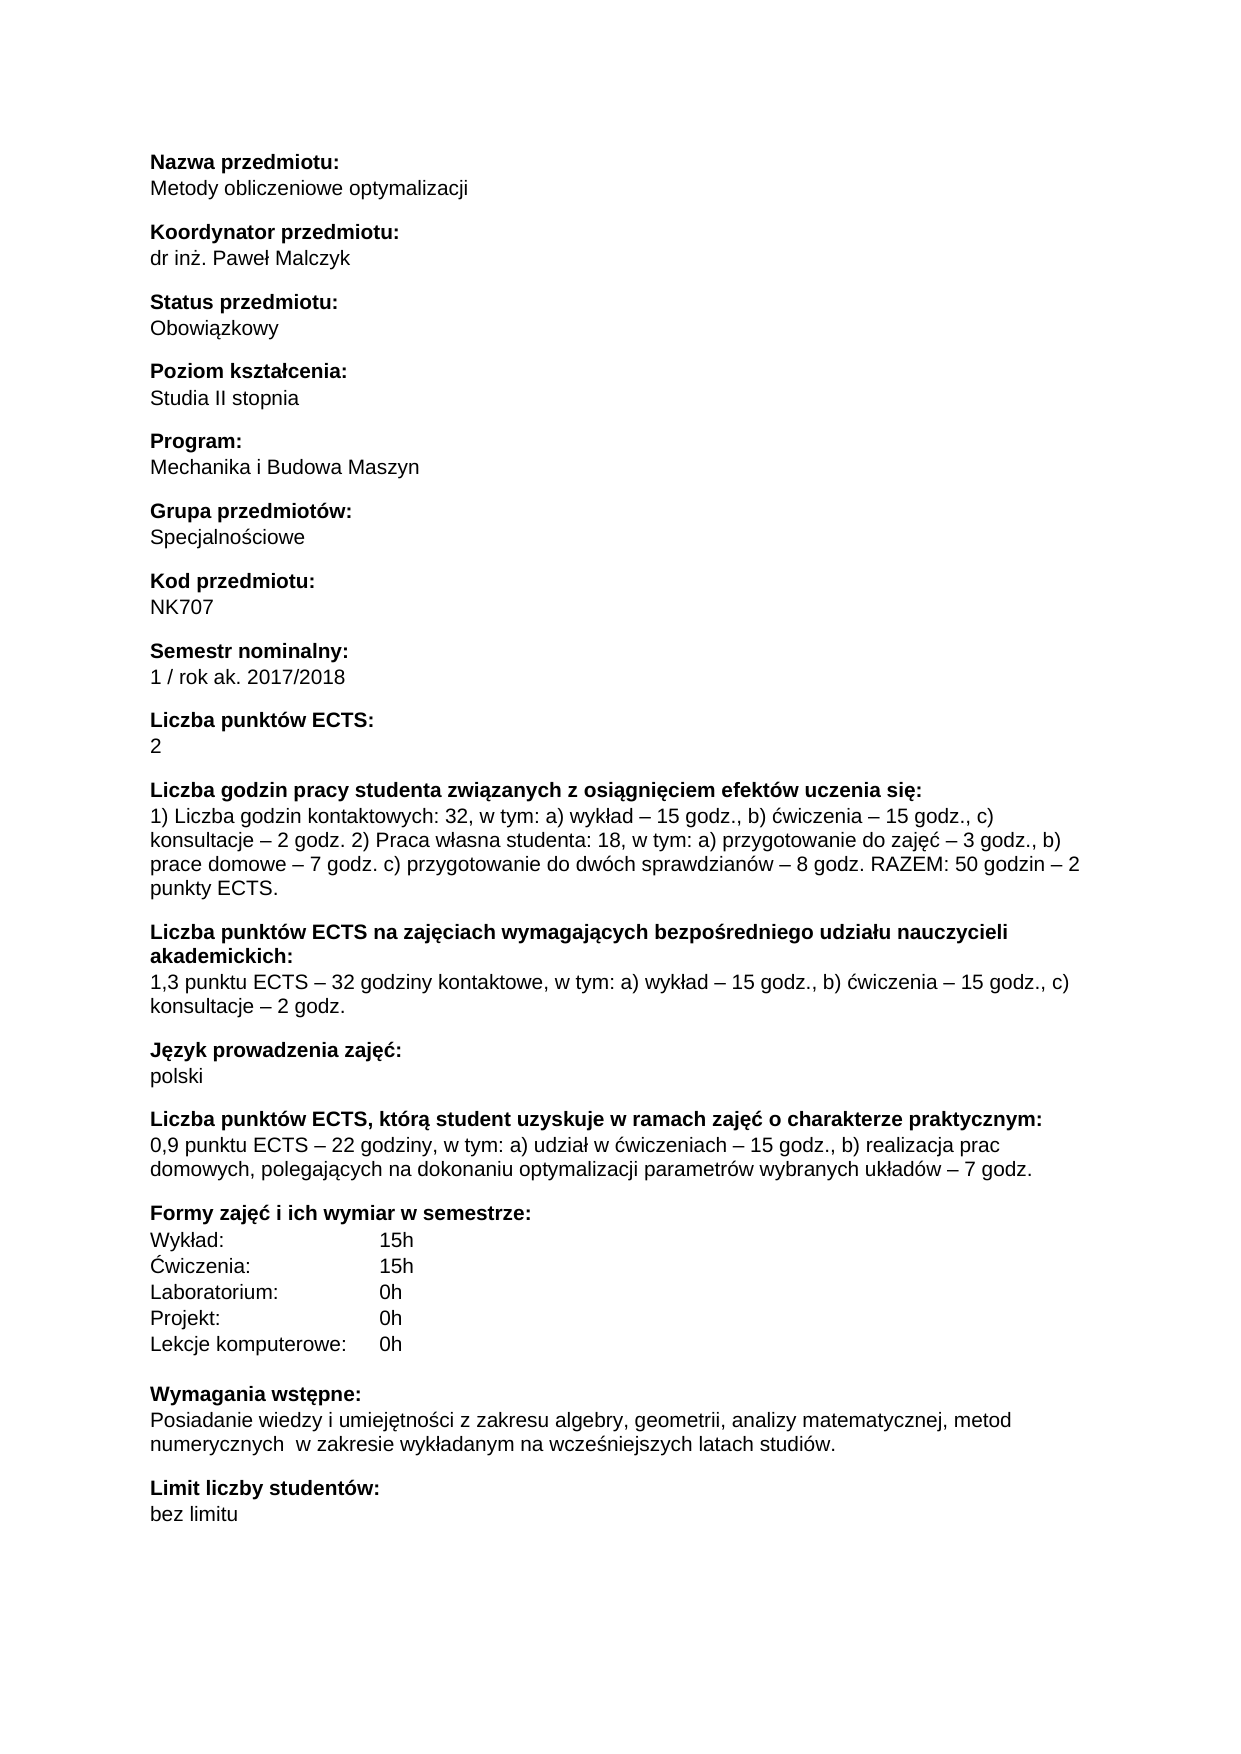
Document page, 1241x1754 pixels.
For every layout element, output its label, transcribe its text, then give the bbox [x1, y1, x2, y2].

text 0,9 punktu ECTS – 22 godziny, w tym: a) udział w ćwiczeniach – 15 godz., b) realizacja prac domowych, polegających na dokonaniu optymalizacji parametrów wybranych układów – 7 godz. [150, 1133, 1090, 1181]
text Liczba punktów ECTS: [150, 708, 1090, 732]
text 1) Liczba godzin kontaktowych: 32, w tym: a) wykład – 15 godz., b) ćwiczenia – 15 godz., c) konsultacje – 2 godz. 2) Praca własna studenta: 18, w tym: a) przygotowanie do zajęć – 3 godz., b) prace domowe – 7 godz. c) przygotowanie do dwóch sprawdzianów – 8 godz. RAZEM: 50 godzin – 2 punkty ECTS. [150, 804, 1090, 900]
text Poziom kształcenia: [150, 359, 1090, 383]
text Program: [150, 429, 1090, 453]
table_cell 15h [369, 1252, 597, 1278]
text bez limitu [150, 1502, 1090, 1526]
table_cell 0h [369, 1304, 597, 1330]
text Wymagania wstępne: [150, 1382, 1090, 1406]
text Posiadanie wiedzy i umiejętności z zakresu algebry, geometrii, analizy matematycznej, metod numerycznych w zakresie wykładanym na wcześniejszych latach studiów. [150, 1408, 1090, 1456]
text Formy zajęć i ich wymiar w semestrze: [150, 1201, 1090, 1225]
table_cell Ćwiczenia: [140, 1254, 367, 1278]
text Kod przedmiotu: [150, 569, 1090, 593]
text Obowiązkowy [150, 316, 1090, 339]
table_header 15h [369, 1228, 597, 1252]
table_cell Projekt: [140, 1306, 367, 1330]
table_cell Laboratorium: [140, 1280, 367, 1304]
text Studia II stopnia [150, 385, 1090, 409]
text polski [150, 1063, 1090, 1087]
text Liczba godzin pracy studenta związanych z osiągnięciem efektów uczenia się: [150, 778, 1090, 802]
text Metody obliczeniowe optymalizacji [150, 176, 1090, 200]
text dr inż. Paweł Malczyk [150, 246, 1090, 270]
text 1,3 punktu ECTS – 32 godziny kontaktowe, w tym: a) wykład – 15 godz., b) ćwiczenia – 15 godz., c) konsultacje – 2 godz. [150, 970, 1090, 1018]
text Nazwa przedmiotu: [150, 150, 1090, 174]
text Mechanika i Budowa Maszyn [150, 455, 1090, 479]
text Liczba punktów ECTS na zajęciach wymagających bezpośredniego udziału nauczycieli akademickich: [150, 920, 1090, 968]
text Specjalnościowe [150, 525, 1090, 549]
table_cell 0h [369, 1330, 597, 1356]
text Status przedmiotu: [150, 289, 1090, 313]
text 1 / rok ak. 2017/2018 [150, 664, 1090, 688]
text Język prowadzenia zajęć: [150, 1037, 1090, 1061]
text Limit liczby studentów: [150, 1476, 1090, 1499]
text Grupa przedmiotów: [150, 499, 1090, 523]
text Semestr nominalny: [150, 638, 1090, 662]
text 2 [150, 734, 1090, 758]
table_header Wykład: [140, 1228, 367, 1252]
text Koordynator przedmiotu: [150, 220, 1090, 244]
table_cell 0h [369, 1278, 597, 1304]
table_cell Lekcje komputerowe: [140, 1332, 367, 1356]
text NK707 [150, 595, 1090, 619]
text Liczba punktów ECTS, którą student uzyskuje w ramach zajęć o charakterze praktycznym: [150, 1107, 1090, 1131]
